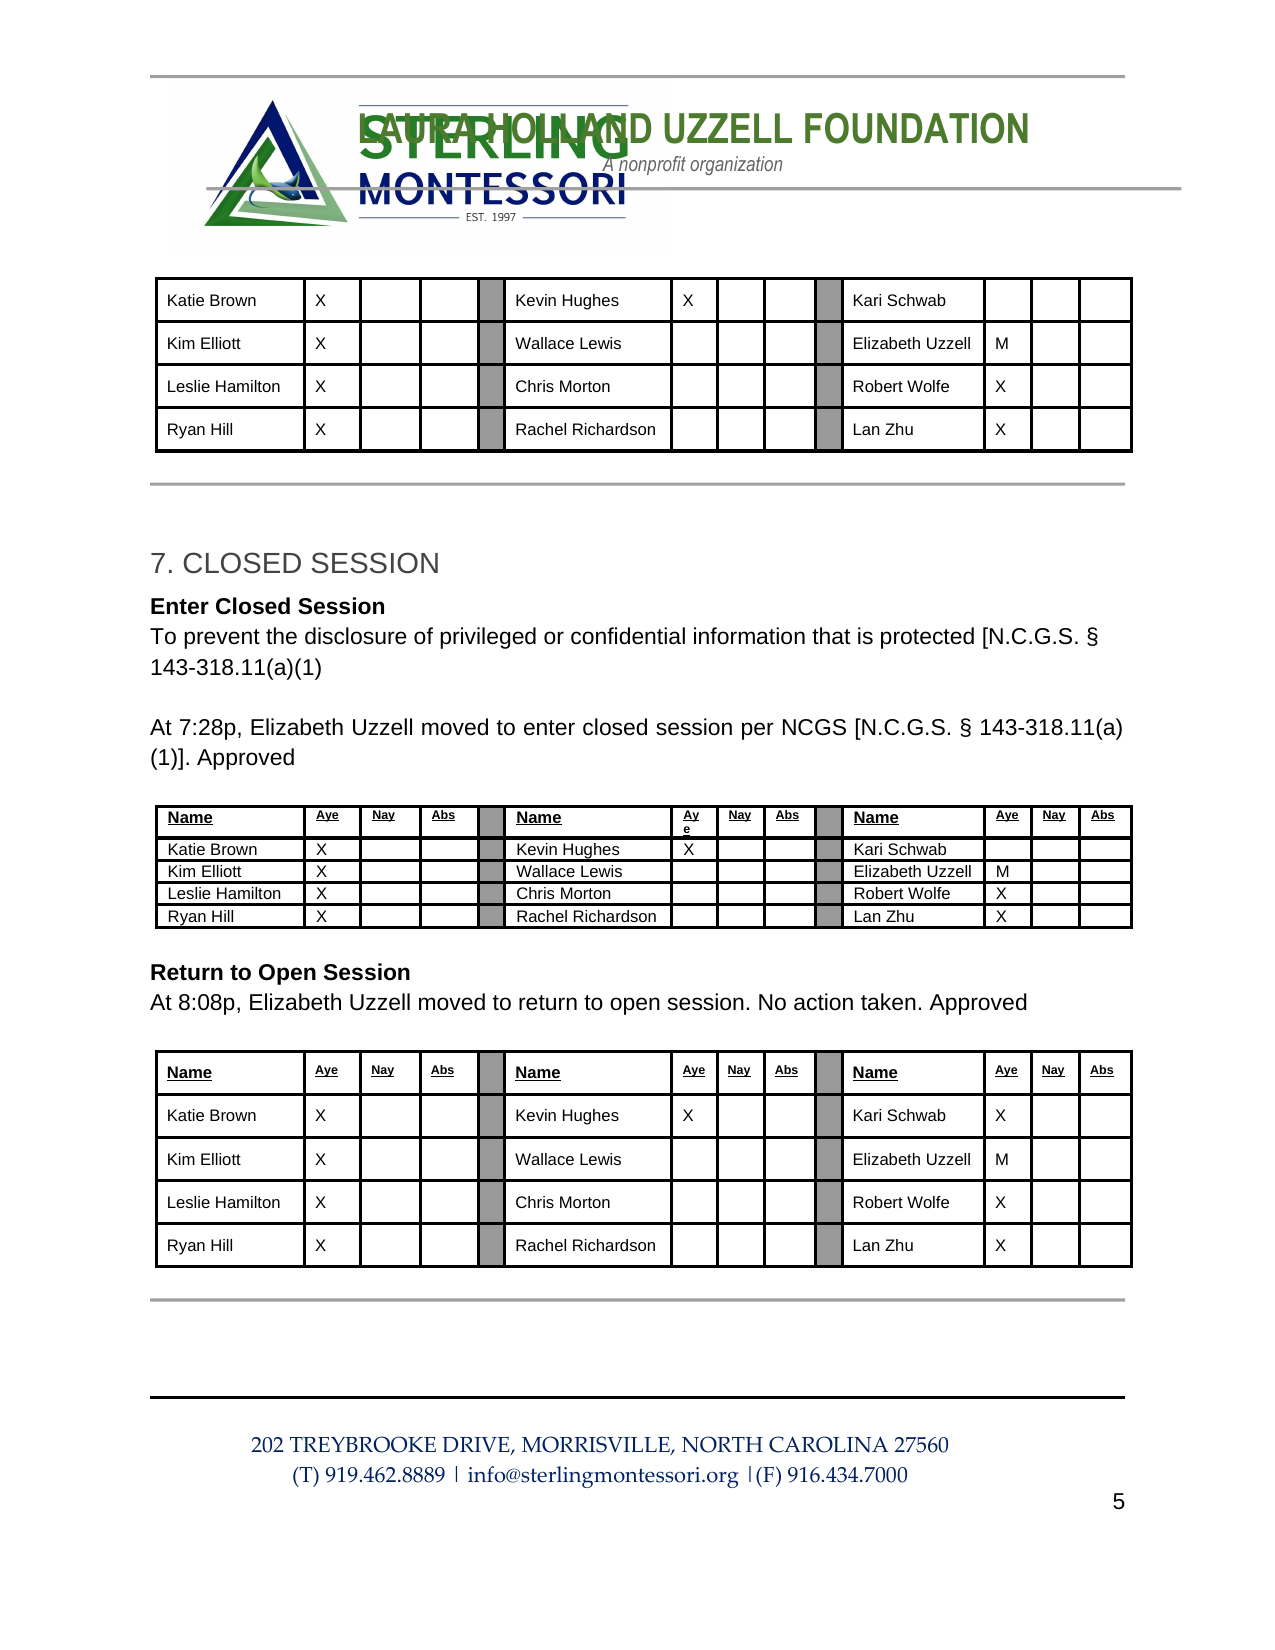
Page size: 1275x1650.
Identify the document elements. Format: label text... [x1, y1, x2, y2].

subtitle 7. CLOSED SESSION [150, 546, 1125, 580]
table_cell [362, 280, 419, 320]
table_cell [1033, 323, 1078, 363]
text At 8:08p, Elizabeth Uzzell moved to return to open session. No action taken. Approved [150, 989, 1125, 1015]
table_cell [422, 1225, 477, 1265]
table_cell [1033, 366, 1078, 406]
table_cell [362, 840, 419, 859]
table_cell Kim Elliott [158, 862, 303, 881]
table_cell [1081, 862, 1130, 881]
table_header Nay [362, 808, 419, 836]
table_header Aye [673, 808, 716, 836]
table_header Abs [766, 808, 814, 836]
table_cell X [306, 1139, 359, 1179]
table_cell [362, 906, 419, 926]
table_cell [719, 884, 763, 903]
table_cell [1033, 1139, 1078, 1179]
table_cell [766, 884, 814, 903]
table_header Nay [1033, 1053, 1078, 1093]
table_cell [719, 280, 763, 320]
table_cell [817, 884, 841, 903]
table_cell [673, 323, 716, 363]
table_cell X [306, 1182, 359, 1222]
text Enter Closed Session [150, 593, 1125, 619]
table_cell [766, 840, 814, 859]
table_cell X [986, 366, 1030, 406]
table_cell [673, 1139, 716, 1179]
table_cell X [306, 884, 359, 903]
table_cell Robert Wolfe [844, 1182, 983, 1222]
table_cell [1033, 1225, 1078, 1265]
table_header Aye [306, 1053, 359, 1093]
table_cell [422, 862, 477, 881]
table_cell [719, 1096, 763, 1136]
table_cell Elizabeth Uzzell [844, 323, 983, 363]
table_cell Leslie Hamilton [158, 366, 303, 406]
table_header Aye [673, 1053, 716, 1093]
table_header Nay [362, 1053, 419, 1093]
table_cell [719, 906, 763, 926]
table_cell X [306, 323, 359, 363]
table_cell [1081, 1139, 1130, 1179]
table_cell [480, 840, 503, 859]
table_cell Chris Morton [506, 1182, 670, 1222]
table_cell Kari Schwab [844, 1096, 983, 1136]
table_cell Kim Elliott [158, 323, 303, 363]
table_cell Wallace Lewis [506, 323, 670, 363]
table_cell [1033, 840, 1078, 859]
table_cell X [986, 906, 1030, 926]
table_cell [480, 323, 503, 363]
table_cell [422, 1182, 477, 1222]
table_cell [766, 1225, 814, 1265]
table_cell [719, 840, 763, 859]
table_cell [719, 409, 763, 449]
table_cell [362, 1139, 419, 1179]
table_cell [766, 323, 814, 363]
table_cell [719, 1225, 763, 1265]
table_cell Elizabeth Uzzell [844, 862, 983, 881]
table_header Name [506, 1053, 670, 1093]
table_header Aye [306, 808, 359, 836]
table_cell Chris Morton [506, 884, 670, 903]
table_cell [1033, 1096, 1078, 1136]
table_cell [1081, 323, 1130, 363]
table_cell [362, 1182, 419, 1222]
table_cell X [306, 1225, 359, 1265]
table_cell Katie Brown [158, 280, 303, 320]
table_cell X [986, 409, 1030, 449]
table_cell [986, 840, 1030, 859]
table_cell [1033, 906, 1078, 926]
table_cell Rachel Richardson [506, 906, 670, 926]
table_cell X [986, 1182, 1030, 1222]
table_cell X [306, 840, 359, 859]
table_cell X [306, 862, 359, 881]
table_cell Leslie Hamilton [158, 1182, 303, 1222]
table_cell X [306, 366, 359, 406]
table_cell [1081, 1096, 1130, 1136]
table_cell Ryan Hill [158, 1225, 303, 1265]
table_cell Rachel Richardson [506, 409, 670, 449]
table_cell [422, 280, 477, 320]
table_cell [1081, 884, 1130, 903]
table_cell [766, 366, 814, 406]
table_cell X [306, 409, 359, 449]
table_cell [817, 1096, 841, 1136]
table_cell [480, 1139, 503, 1179]
table_cell Kevin Hughes [506, 840, 670, 859]
table_cell Chris Morton [506, 366, 670, 406]
table_cell [673, 1225, 716, 1265]
table_cell [480, 280, 503, 320]
table_cell Rachel Richardson [506, 1225, 670, 1265]
table_cell [986, 280, 1030, 320]
table_cell [817, 1182, 841, 1222]
table_cell [422, 323, 477, 363]
table_cell [422, 906, 477, 926]
table_cell M [986, 862, 1030, 881]
table_cell [480, 366, 503, 406]
table_cell Lan Zhu [844, 1225, 983, 1265]
table_cell M [986, 1139, 1030, 1179]
picture [168, 79, 668, 254]
table_cell [1081, 1225, 1130, 1265]
table_cell [362, 884, 419, 903]
table_cell [1081, 280, 1130, 320]
table_cell Wallace Lewis [506, 1139, 670, 1179]
table_header Nay [719, 808, 763, 836]
text Return to Open Session [150, 959, 1125, 985]
table_cell Kevin Hughes [506, 280, 670, 320]
table_cell [1081, 409, 1130, 449]
table_header Name [844, 808, 983, 836]
table_header Abs [422, 1053, 477, 1093]
table_header Aye [986, 808, 1030, 836]
text At 7:28p, Elizabeth Uzzell moved to enter closed session per NCGS [N.C.G.S. § 143-318.11(a)(1)]. Approved [150, 714, 1125, 770]
table_cell M [986, 323, 1030, 363]
table_header Abs [1081, 1053, 1130, 1093]
table_cell [673, 884, 716, 903]
table_cell Robert Wolfe [844, 884, 983, 903]
table_cell [766, 409, 814, 449]
table_cell [422, 840, 477, 859]
table_cell X [306, 1096, 359, 1136]
table_cell X [306, 280, 359, 320]
table_cell [817, 906, 841, 926]
table_cell Lan Zhu [844, 409, 983, 449]
table_header Abs [766, 1053, 814, 1093]
table_cell [719, 323, 763, 363]
table_cell [422, 884, 477, 903]
table_cell [480, 1182, 503, 1222]
table_cell [766, 906, 814, 926]
table_cell [362, 1096, 419, 1136]
table_cell Katie Brown [158, 840, 303, 859]
table_cell [673, 906, 716, 926]
table_cell [673, 409, 716, 449]
table_header [817, 1053, 841, 1093]
table_cell Elizabeth Uzzell [844, 1139, 983, 1179]
table_cell [817, 366, 841, 406]
table_cell [719, 862, 763, 881]
table_cell [1081, 906, 1130, 926]
table_cell [1081, 840, 1130, 859]
table_cell [362, 366, 419, 406]
table_header [817, 808, 841, 836]
table_cell [1033, 1182, 1078, 1222]
table_header Name [844, 1053, 983, 1093]
table_header [480, 808, 503, 836]
table_cell X [986, 1225, 1030, 1265]
table_cell Kari Schwab [844, 840, 983, 859]
table_cell [766, 862, 814, 881]
table_cell Leslie Hamilton [158, 884, 303, 903]
table_cell X [673, 840, 716, 859]
table_cell X [673, 280, 716, 320]
table_cell [480, 1225, 503, 1265]
table_cell [422, 366, 477, 406]
table_cell [817, 862, 841, 881]
table_cell [673, 862, 716, 881]
table_cell X [986, 1096, 1030, 1136]
table_header Nay [719, 1053, 763, 1093]
table_cell [766, 1096, 814, 1136]
table_cell [673, 366, 716, 406]
table_cell [673, 1182, 716, 1222]
table_cell [1081, 1182, 1130, 1222]
table_header Name [506, 808, 670, 836]
table_cell Kari Schwab [844, 280, 983, 320]
table_cell Robert Wolfe [844, 366, 983, 406]
table_cell [766, 1139, 814, 1179]
table_cell [1033, 884, 1078, 903]
table_cell [719, 366, 763, 406]
table_cell [766, 280, 814, 320]
table_cell Katie Brown [158, 1096, 303, 1136]
table_cell [817, 323, 841, 363]
table_cell [817, 840, 841, 859]
table_cell [719, 1139, 763, 1179]
table_cell [817, 280, 841, 320]
table_cell [817, 1225, 841, 1265]
table_cell X [306, 906, 359, 926]
table_cell [422, 1096, 477, 1136]
table_cell X [673, 1096, 716, 1136]
table_cell [422, 1139, 477, 1179]
table_cell [480, 906, 503, 926]
table_cell X [986, 884, 1030, 903]
table_cell [422, 409, 477, 449]
table_header Name [158, 808, 303, 836]
table_cell Ryan Hill [158, 409, 303, 449]
table_cell [362, 1225, 419, 1265]
table_header Abs [422, 808, 477, 836]
table_cell [1033, 409, 1078, 449]
table_cell [1081, 366, 1130, 406]
table_cell [480, 862, 503, 881]
table_cell [362, 409, 419, 449]
table_cell [817, 1139, 841, 1179]
table_cell [480, 409, 503, 449]
table_header Nay [1033, 808, 1078, 836]
table_header Name [158, 1053, 303, 1093]
table_cell Lan Zhu [844, 906, 983, 926]
table_cell [766, 1182, 814, 1222]
text To prevent the disclosure of privileged or confidential information that is protected [N.C.G.S. § 143-318.11(a)(1) [150, 623, 1125, 680]
table_cell [362, 323, 419, 363]
table_cell [1033, 862, 1078, 881]
table_cell [719, 1182, 763, 1222]
table_cell Wallace Lewis [506, 862, 670, 881]
table_cell [480, 884, 503, 903]
table_header [480, 1053, 503, 1093]
table_cell [817, 409, 841, 449]
table_cell Kim Elliott [158, 1139, 303, 1179]
table_cell [1033, 280, 1078, 320]
table_cell [362, 862, 419, 881]
table_header Abs [1081, 808, 1130, 836]
table_header Aye [986, 1053, 1030, 1093]
table_cell Ryan Hill [158, 906, 303, 926]
table_cell Kevin Hughes [506, 1096, 670, 1136]
table_cell [480, 1096, 503, 1136]
